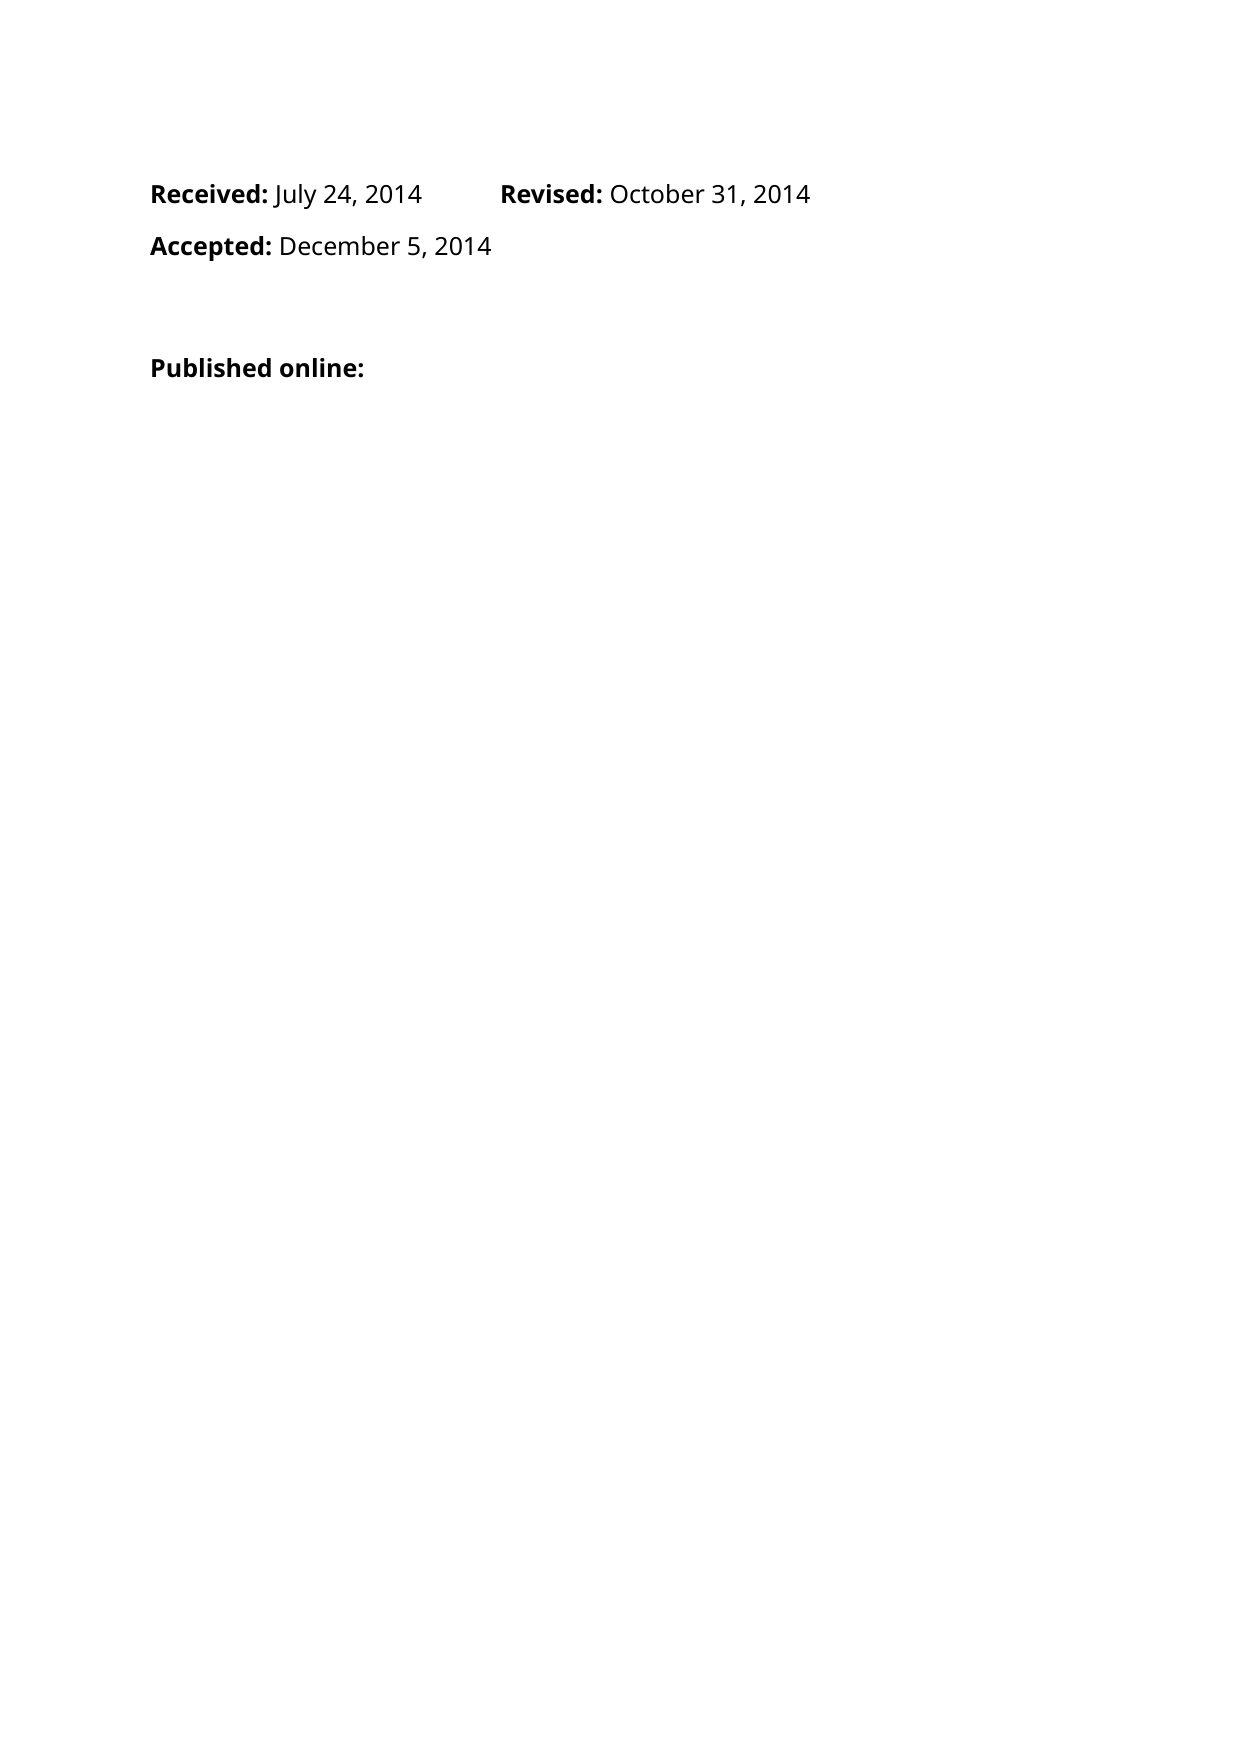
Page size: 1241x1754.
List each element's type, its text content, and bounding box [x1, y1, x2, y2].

text Accepted: December 5, 2014 [150, 228, 1090, 262]
text Published online: [150, 351, 1090, 385]
text Received: July 24, 2014 Revised: October 31, 2014 [150, 177, 1090, 211]
